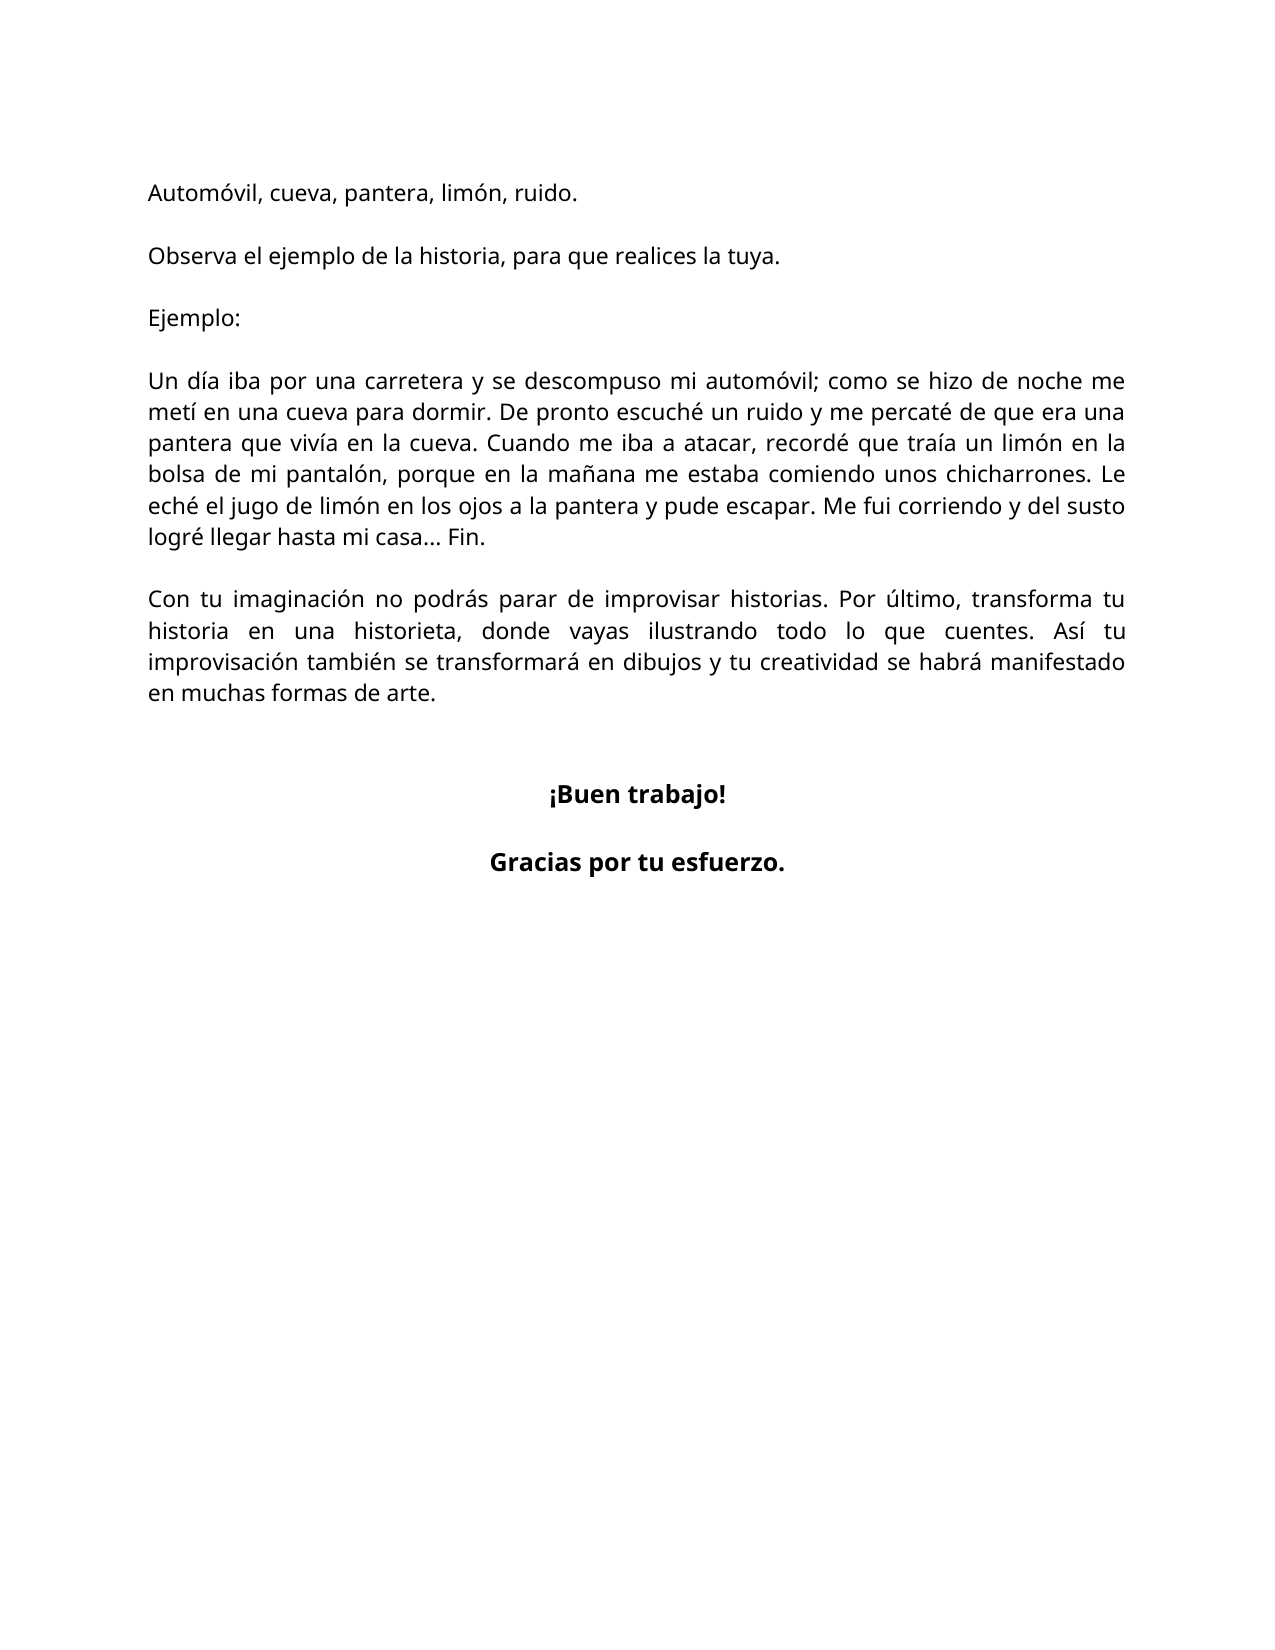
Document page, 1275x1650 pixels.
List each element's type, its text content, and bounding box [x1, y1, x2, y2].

text ¡Buen trabajo! [148, 777, 1127, 811]
text Ejemplo: [148, 302, 1127, 333]
text Gracias por tu esfuerzo. [148, 845, 1127, 879]
text Con tu imaginación no podrás parar de improvisar historias. Por último, transforma tu historia en una historieta, donde vayas ilustrando todo lo que cuentes. Así tu improvisación también se transformará en dibujos y tu creatividad se habrá manifestado en muchas formas de arte. [148, 583, 1127, 708]
text Un día iba por una carretera y se descompuso mi automóvil; como se hizo de noche me metí en una cueva para dormir. De pronto escuché un ruido y me percaté de que era una pantera que vivía en la cueva. Cuando me iba a atacar, recordé que traía un limón en la bolsa de mi pantalón, porque en la mañana me estaba comiendo unos chicharrones. Le eché el jugo de limón en los ojos a la pantera y pude escapar. Me fui corriendo y del susto logré llegar hasta mi casa... Fin. [148, 365, 1127, 552]
text Automóvil, cueva, pantera, limón, ruido. [148, 177, 1127, 208]
text Observa el ejemplo de la historia, para que realices la tuya. [148, 240, 1127, 271]
